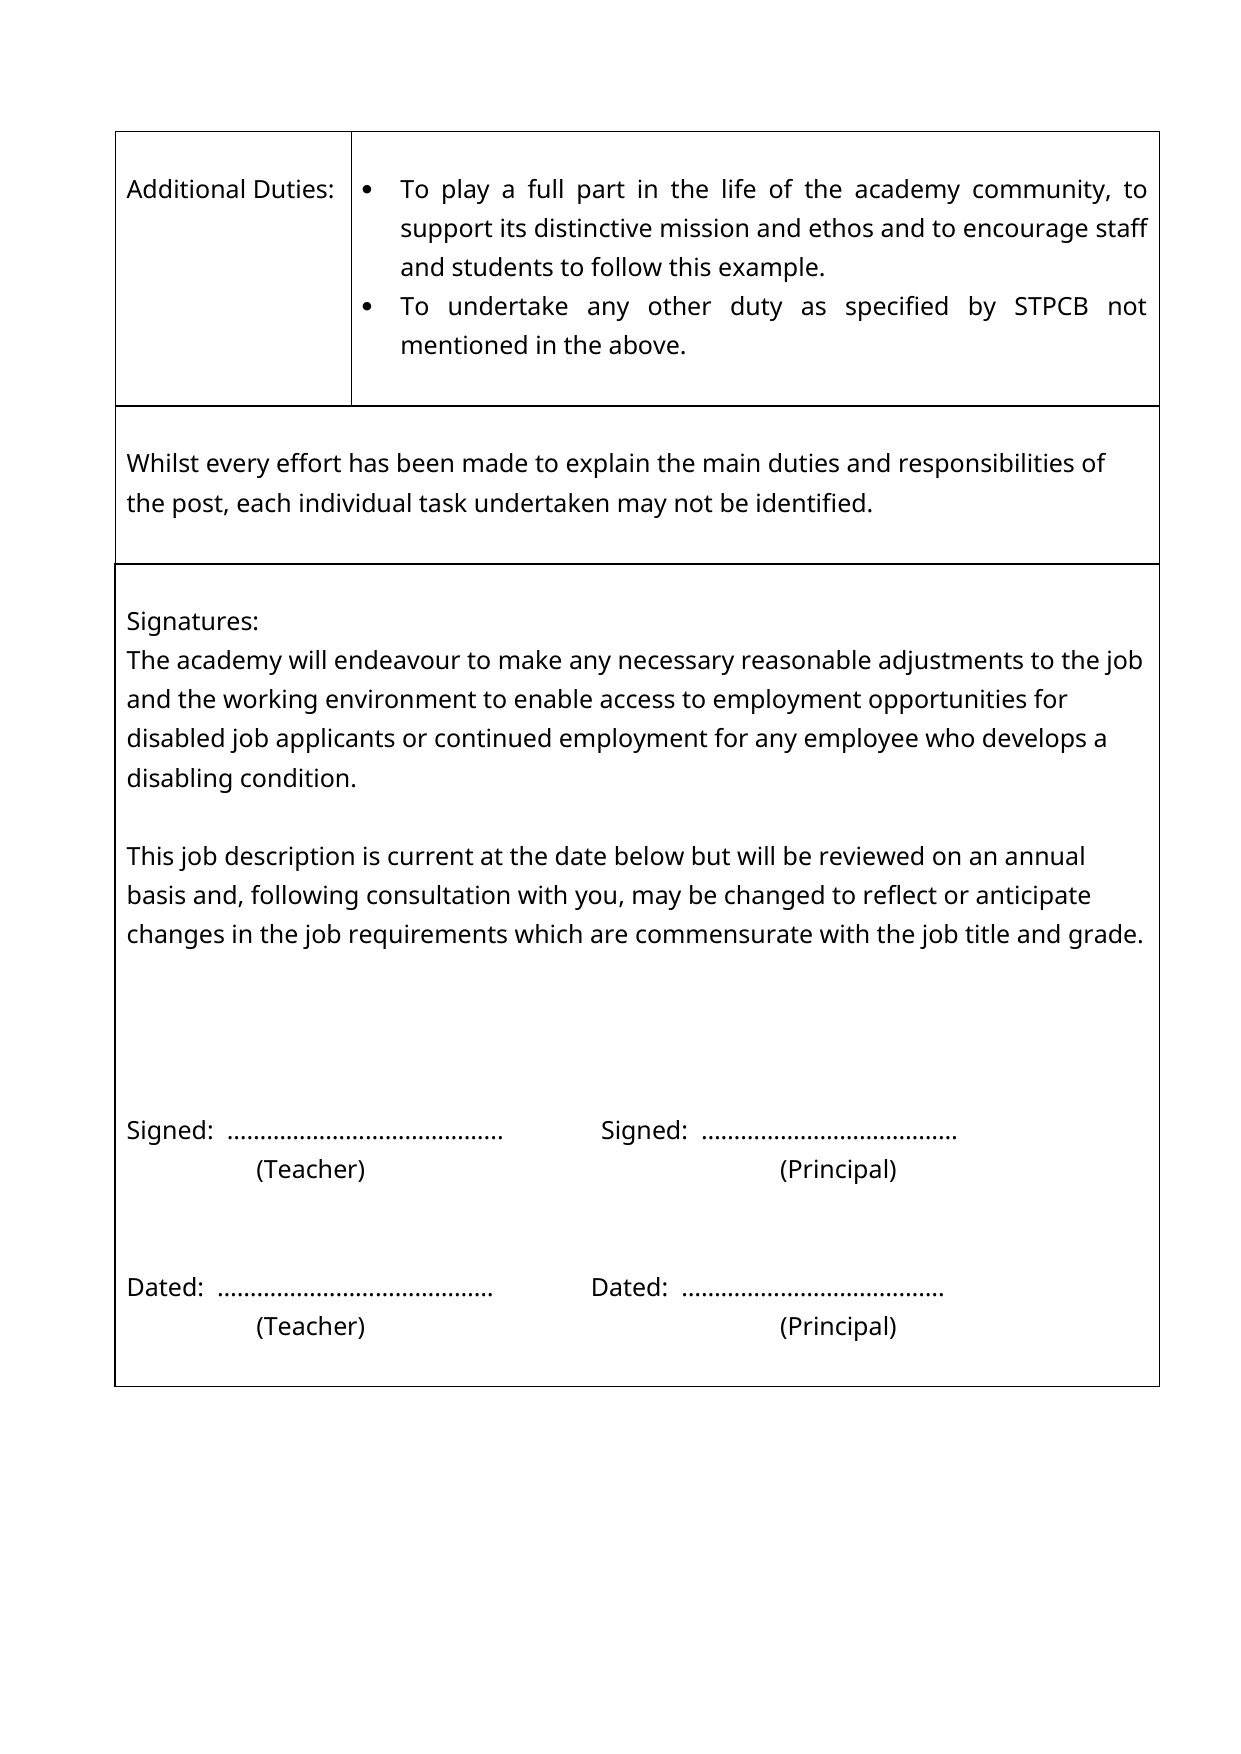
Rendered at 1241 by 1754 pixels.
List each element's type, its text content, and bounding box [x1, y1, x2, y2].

table_cell Additional Duties: [116, 132, 351, 405]
table_cell Signatures: The academy will endeavour to make any necessary reasonable adjustments to the job and the working environment to enable access to employment opportunities for disabled job applicants or continued employment for any employee who develops a disabling condition. This job description is current at the date below but will be reviewed on an annual basis and, following consultation with you, may be changed to reflect or anticipate changes in the job requirements which are commensurate with the job title and grade. Signed: …………………………………... Signed: ………………………………… (Teacher) (Principal) Dated: …………………………………… Dated: …………………………………. (Teacher) (Principal) [116, 565, 1159, 1386]
table_cell To play a full part in the life of the academy community, to support its distinctive mission and ethos and to encourage staff and students to follow this example. To undertake any other duty as specified by STPCB not mentioned in the above. [352, 132, 1159, 405]
table_cell Whilst every effort has been made to explain the main duties and responsibilities of the post, each individual task undertaken may not be identified. [116, 407, 1159, 563]
